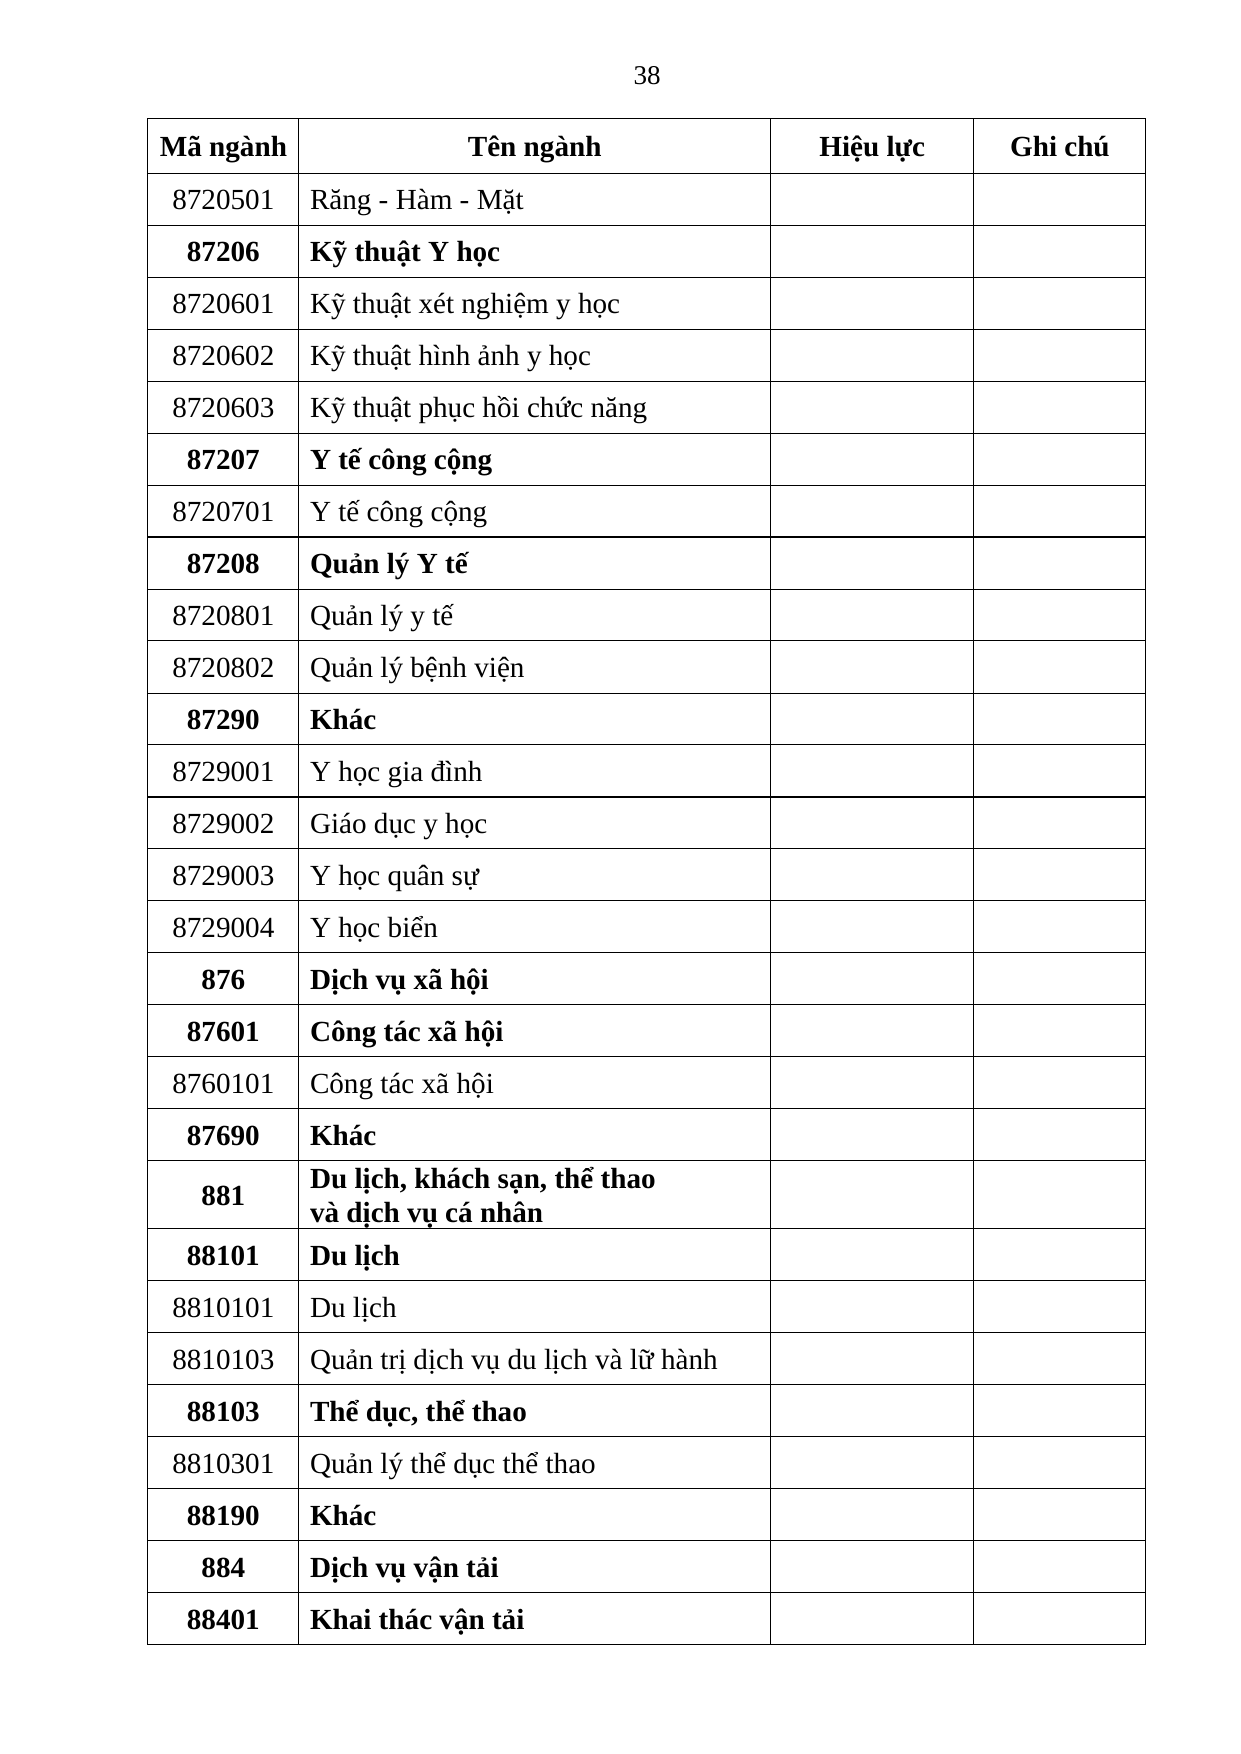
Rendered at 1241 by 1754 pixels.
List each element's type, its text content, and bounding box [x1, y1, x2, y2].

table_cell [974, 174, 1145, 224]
table_header Ghi chú [974, 119, 1145, 173]
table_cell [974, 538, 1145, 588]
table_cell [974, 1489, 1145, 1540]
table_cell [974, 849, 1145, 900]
table_header Tên ngành [299, 119, 770, 173]
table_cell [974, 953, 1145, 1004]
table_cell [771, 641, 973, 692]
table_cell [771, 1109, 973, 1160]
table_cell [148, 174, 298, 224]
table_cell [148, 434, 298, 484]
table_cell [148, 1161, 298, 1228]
table_header Mã ngành [148, 119, 298, 173]
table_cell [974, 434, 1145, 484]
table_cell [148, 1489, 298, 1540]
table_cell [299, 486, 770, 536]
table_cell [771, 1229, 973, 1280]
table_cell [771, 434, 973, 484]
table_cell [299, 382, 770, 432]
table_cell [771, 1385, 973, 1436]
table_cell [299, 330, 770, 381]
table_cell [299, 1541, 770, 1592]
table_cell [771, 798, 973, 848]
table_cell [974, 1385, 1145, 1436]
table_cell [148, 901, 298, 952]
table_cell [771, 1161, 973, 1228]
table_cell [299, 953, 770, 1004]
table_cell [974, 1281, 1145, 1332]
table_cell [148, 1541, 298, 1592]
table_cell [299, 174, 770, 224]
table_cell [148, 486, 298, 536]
table_header Hiệu lực [771, 119, 973, 173]
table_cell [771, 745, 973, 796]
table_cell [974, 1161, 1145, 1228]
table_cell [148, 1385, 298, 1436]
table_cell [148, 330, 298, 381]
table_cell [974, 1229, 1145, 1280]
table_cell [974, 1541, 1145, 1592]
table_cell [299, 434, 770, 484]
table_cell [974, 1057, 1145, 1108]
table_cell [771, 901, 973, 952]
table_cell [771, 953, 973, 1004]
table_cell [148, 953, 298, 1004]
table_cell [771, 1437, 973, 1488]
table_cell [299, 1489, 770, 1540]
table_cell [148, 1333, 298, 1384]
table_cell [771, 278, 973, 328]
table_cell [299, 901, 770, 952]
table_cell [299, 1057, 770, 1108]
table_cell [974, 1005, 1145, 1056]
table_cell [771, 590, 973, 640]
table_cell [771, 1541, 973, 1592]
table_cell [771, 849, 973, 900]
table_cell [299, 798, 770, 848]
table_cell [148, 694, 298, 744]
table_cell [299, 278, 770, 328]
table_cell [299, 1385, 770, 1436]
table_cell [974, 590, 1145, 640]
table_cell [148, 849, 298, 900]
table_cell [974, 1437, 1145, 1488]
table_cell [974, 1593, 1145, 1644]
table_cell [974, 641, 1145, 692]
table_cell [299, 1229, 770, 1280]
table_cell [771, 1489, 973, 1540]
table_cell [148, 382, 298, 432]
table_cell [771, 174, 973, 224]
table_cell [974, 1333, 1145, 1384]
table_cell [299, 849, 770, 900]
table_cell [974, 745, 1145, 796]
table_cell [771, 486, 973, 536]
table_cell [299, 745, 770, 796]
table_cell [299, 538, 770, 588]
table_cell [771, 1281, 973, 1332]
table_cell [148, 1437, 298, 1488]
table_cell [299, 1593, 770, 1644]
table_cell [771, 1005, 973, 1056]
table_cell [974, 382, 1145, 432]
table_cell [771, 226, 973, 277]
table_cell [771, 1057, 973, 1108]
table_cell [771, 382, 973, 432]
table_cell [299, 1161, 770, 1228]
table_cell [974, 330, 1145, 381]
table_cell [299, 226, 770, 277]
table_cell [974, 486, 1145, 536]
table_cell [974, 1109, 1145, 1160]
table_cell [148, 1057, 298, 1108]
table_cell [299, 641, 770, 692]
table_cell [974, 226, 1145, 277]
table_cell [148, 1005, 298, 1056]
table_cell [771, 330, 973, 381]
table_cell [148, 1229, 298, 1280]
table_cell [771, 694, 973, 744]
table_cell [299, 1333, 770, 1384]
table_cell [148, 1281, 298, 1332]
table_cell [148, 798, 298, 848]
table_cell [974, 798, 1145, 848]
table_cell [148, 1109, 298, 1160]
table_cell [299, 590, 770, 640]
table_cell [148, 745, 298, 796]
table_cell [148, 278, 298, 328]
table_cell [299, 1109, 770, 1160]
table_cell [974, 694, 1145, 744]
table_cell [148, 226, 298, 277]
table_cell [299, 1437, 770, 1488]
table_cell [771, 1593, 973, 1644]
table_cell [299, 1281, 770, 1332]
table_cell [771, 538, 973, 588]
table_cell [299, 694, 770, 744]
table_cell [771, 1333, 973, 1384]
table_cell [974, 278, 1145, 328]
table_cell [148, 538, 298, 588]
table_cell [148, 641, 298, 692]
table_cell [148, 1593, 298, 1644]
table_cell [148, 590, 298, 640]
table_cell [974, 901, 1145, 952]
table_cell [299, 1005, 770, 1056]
